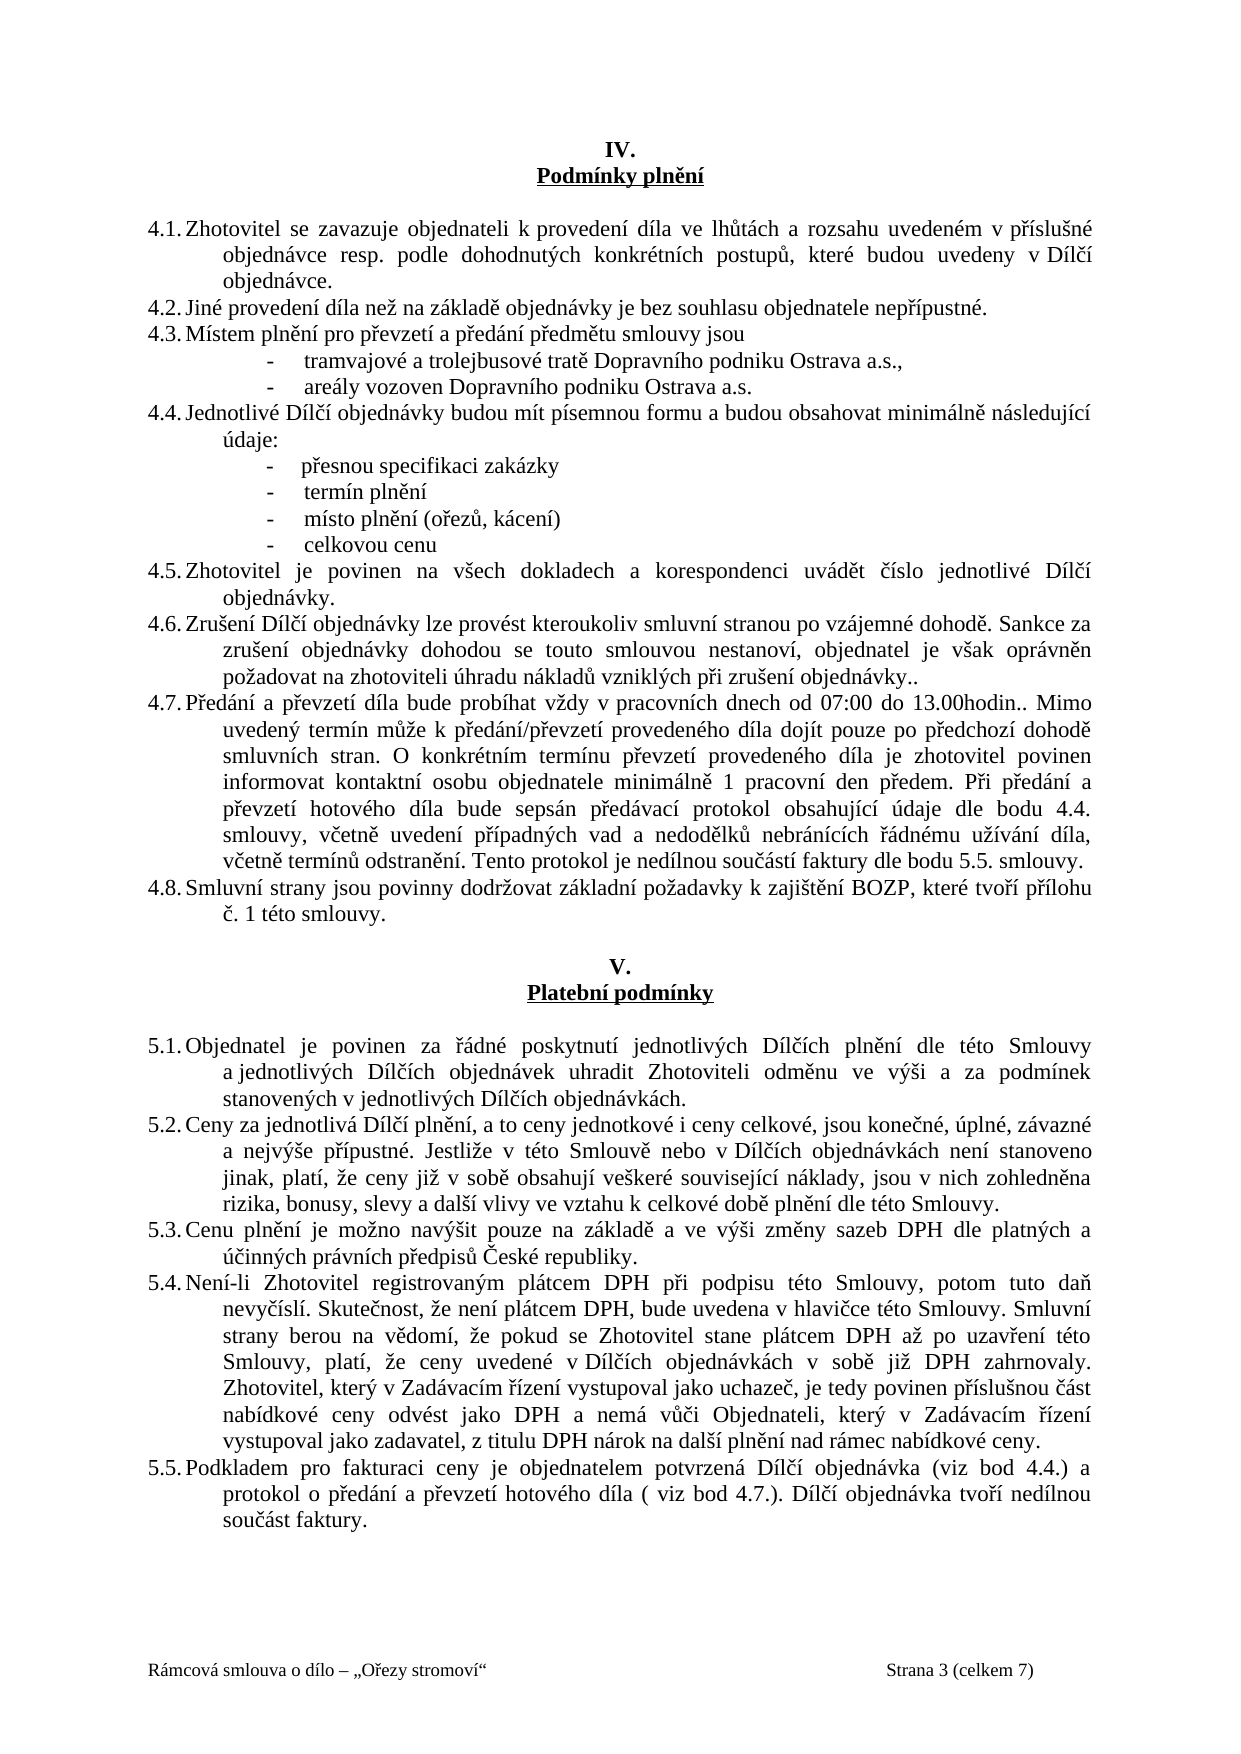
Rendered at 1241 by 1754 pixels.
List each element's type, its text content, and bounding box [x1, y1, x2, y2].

list přesnou specifikaci zakázky [266, 452, 1092, 478]
list areály vozoven Dopravního podniku Ostrava a.s. [266, 373, 1092, 399]
subtitle IV. [148, 136, 1092, 162]
list Jiné provedení díla než na základě objednávky je bez souhlasu objednatele nepřípustné. [148, 294, 1092, 320]
list Předání a převzetí díla bude probíhat vždy v pracovních dnech od 07:00 do 13.00hodin.. Mimo uvedený termín může k předání/převzetí provedeného díla dojít pouze po předchozí dohodě smluvních stran. O konkrétním termínu převzetí provedeného díla je zhotovitel povinen informovat kontaktní osobu objednatele minimálně 1 pracovní den předem. Při předání a převzetí hotového díla bude sepsán předávací protokol obsahující údaje dle bodu 4.4. smlouvy, včetně uvedení případných vad a nedodělků nebránících řádnému užívání díla, včetně termínů odstranění. Tento protokol je nedílnou součástí faktury dle bodu 5.5. smlouvy. [148, 689, 1092, 874]
list Objednatel je povinen za řádné poskytnutí jednotlivých Dílčích plnění dle této Smlouvy a jednotlivých Dílčích objednávek uhradit Zhotoviteli odměnu ve výši a za podmínek stanovených v jednotlivých Dílčích objednávkách. [148, 1032, 1092, 1111]
list Podkladem pro fakturaci ceny je objednatelem potvrzená Dílčí objednávka (viz bod 4.4.) a protokol o předání a převzetí hotového díla ( viz bod 4.7.). Dílčí objednávka tvoří nedílnou součást faktury. [148, 1453, 1092, 1533]
subtitle V. [148, 953, 1092, 979]
list Zhotovitel je povinen na všech dokladech a korespondenci uvádět číslo jednotlivé Dílčí objednávky. [148, 557, 1092, 610]
list místo plnění (ořezů, kácení) [266, 505, 1092, 531]
list Smluvní strany jsou povinny dodržovat základní požadavky k zajištění BOZP, které tvoří přílohu č. 1 této smlouvy. [148, 874, 1092, 926]
list Místem plnění pro převzetí a předání předmětu smlouvy jsou [148, 320, 1092, 347]
list Zrušení Dílčí objednávky lze provést kteroukoliv smluvní stranou po vzájemné dohodě. Sankce za zrušení objednávky dohodou se touto smlouvou nestanoví, objednatel je však oprávněn požadovat na zhotoviteli úhradu nákladů vzniklých při zrušení objednávky.. [148, 610, 1092, 689]
list celkovou cenu [266, 531, 1092, 557]
subtitle Podmínky plnění [148, 162, 1092, 188]
list Jednotlivé Dílčí objednávky budou mít písemnou formu a budou obsahovat minimálně následující údaje: [148, 399, 1092, 452]
list tramvajové a trolejbusové tratě Dopravního podniku Ostrava a.s., [266, 347, 1092, 373]
list Zhotovitel se zavazuje objednateli k provedení díla ve lhůtách a rozsahu uvedeném v příslušné objednávce resp. podle dohodnutých konkrétních postupů, které budou uvedeny v Dílčí objednávce. [148, 215, 1092, 294]
list Cenu plnění je možno navýšit pouze na základě a ve výši změny sazeb DPH dle platných a účinných právních předpisů České republiky. [148, 1216, 1092, 1269]
list Ceny za jednotlivá Dílčí plnění, a to ceny jednotkové i ceny celkové, jsou konečné, úplné, závazné a nejvýše přípustné. Jestliže v této Smlouvě nebo v Dílčích objednávkách není stanoveno jinak, platí, že ceny již v sobě obsahují veškeré související náklady, jsou v nich zohledněna rizika, bonusy, slevy a další vlivy ve vztahu k celkové době plnění dle této Smlouvy. [148, 1111, 1092, 1216]
subtitle Platební podmínky [148, 979, 1092, 1006]
list termín plnění [266, 478, 1092, 505]
list Není-li Zhotovitel registrovaným plátcem DPH při podpisu této Smlouvy, potom tuto daň nevyčíslí. Skutečnost, že není plátcem DPH, bude uvedena v hlavičce této Smlouvy. Smluvní strany berou na vědomí, že pokud se Zhotovitel stane plátcem DPH až po uzavření této Smlouvy, platí, že ceny uvedené v Dílčích objednávkách v sobě již DPH zahrnovaly. Zhotovitel, který v Zadávacím řízení vystupoval jako uchazeč, je tedy povinen příslušnou část nabídkové ceny odvést jako DPH a nemá vůči Objednateli, který v Zadávacím řízení vystupoval jako zadavatel, z titulu DPH nárok na další plnění nad rámec nabídkové ceny. [148, 1269, 1092, 1453]
